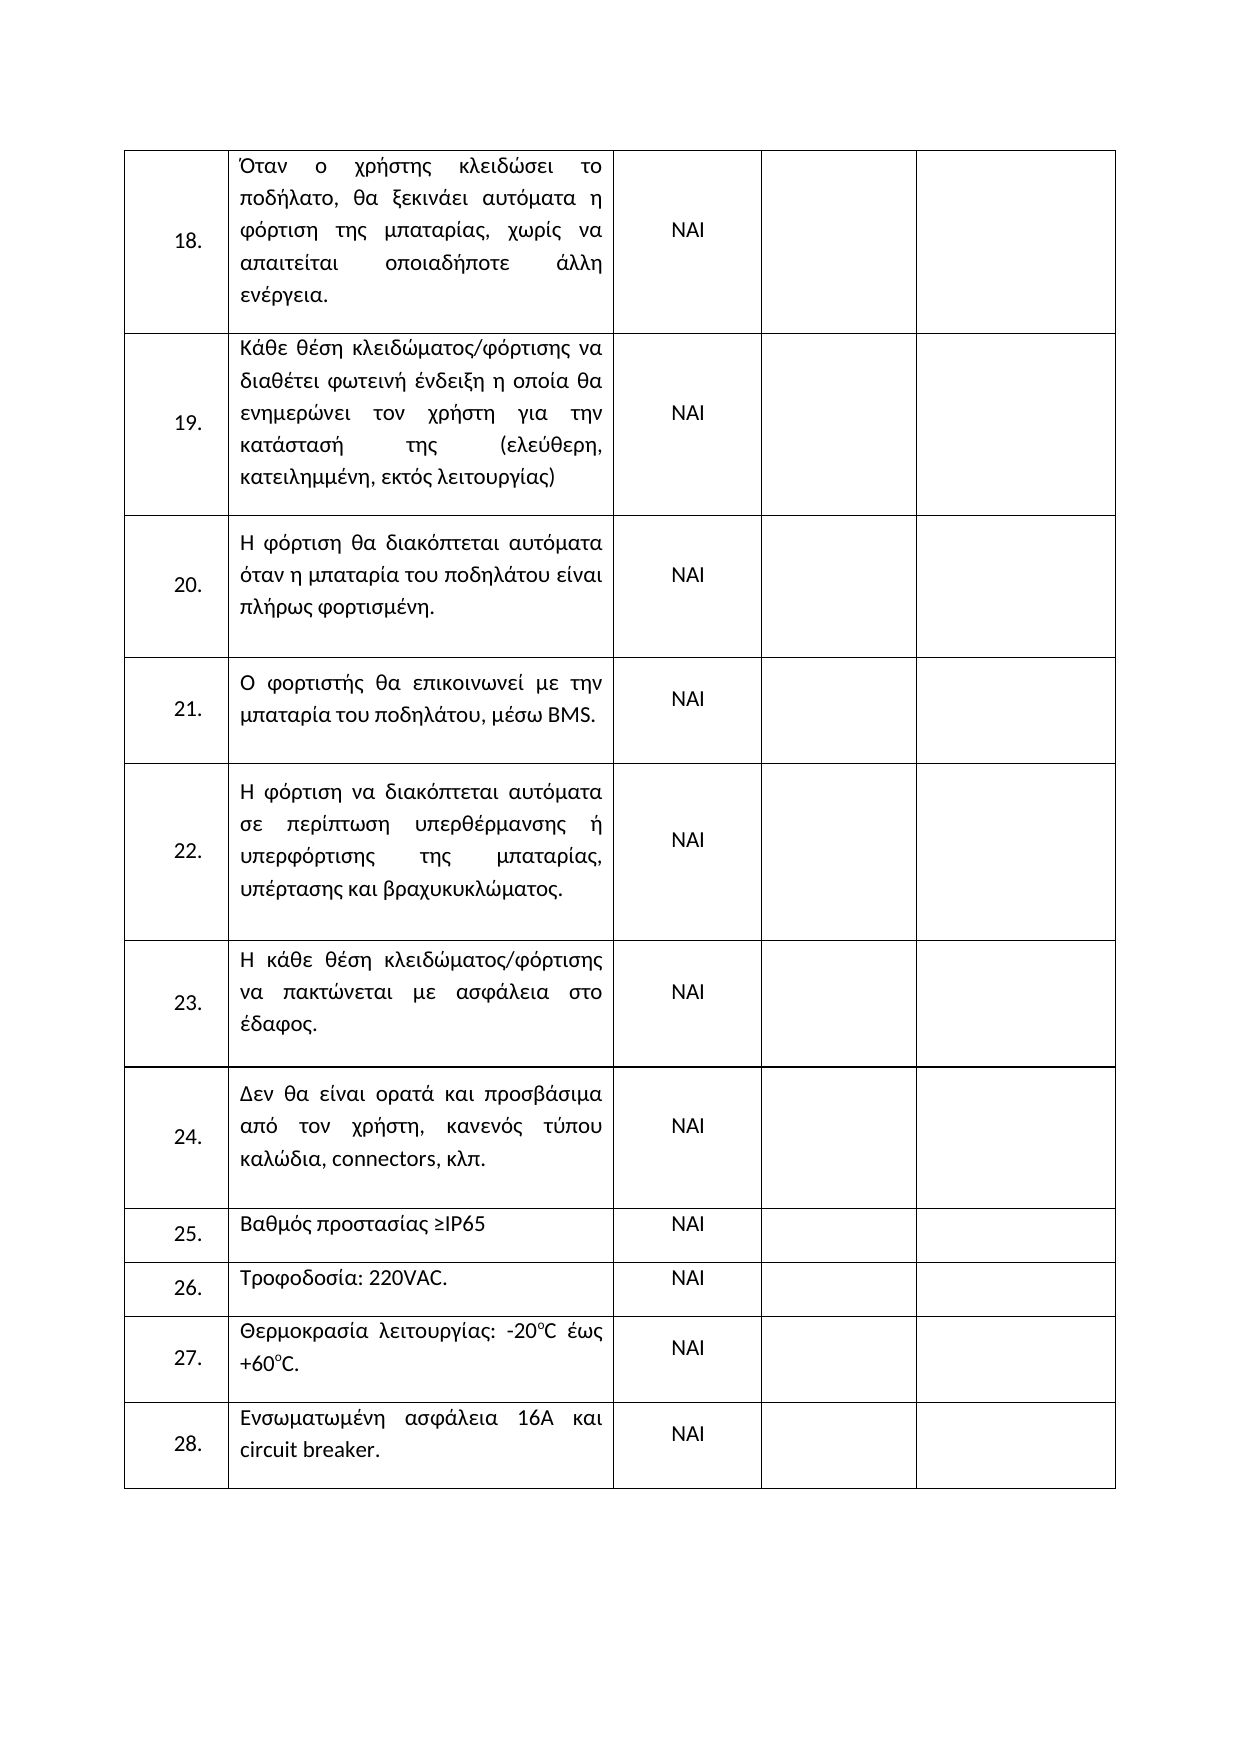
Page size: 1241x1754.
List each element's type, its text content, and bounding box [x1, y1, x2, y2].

table_cell [125, 1263, 228, 1316]
table_cell [917, 1403, 1115, 1487]
table_cell Βαθμός προστασίας ≥IP65 [229, 1209, 613, 1262]
table_cell [917, 151, 1115, 332]
table_cell [762, 334, 916, 515]
table_cell [125, 334, 228, 515]
table_cell [917, 1263, 1115, 1316]
table_cell [125, 1068, 228, 1208]
table_cell [762, 658, 916, 763]
table_cell [125, 1209, 228, 1262]
table_cell [917, 764, 1115, 940]
table_cell ΝΑΙ [614, 1068, 761, 1208]
table_cell [762, 941, 916, 1066]
table_cell [762, 764, 916, 940]
table_cell ΝΑΙ [614, 1263, 761, 1316]
table_cell [917, 516, 1115, 657]
table_cell Δεν θα είναι ορατά και προσβάσιμα από τον χρήστη, κανενός τύπου καλώδια, connectors, κλπ. [229, 1068, 613, 1208]
table_cell ΝΑΙ [614, 1403, 761, 1487]
table_cell Κάθε θέση κλειδώματος/φόρτισης να διαθέτει φωτεινή ένδειξη η οποία θα ενημερώνει τον χρήστη για την κατάστασή της (ελεύθερη, κατειλημμένη, εκτός λειτουργίας) [229, 334, 613, 515]
table_cell ΝΑΙ [614, 151, 761, 332]
table_cell Θερμοκρασία λειτουργίας: -20oC έως +60oC. [229, 1317, 613, 1402]
table_cell Η κάθε θέση κλειδώματος/φόρτισης να πακτώνεται με ασφάλεια στο έδαφος. [229, 941, 613, 1066]
table_cell Ενσωματωμένη ασφάλεια 16Α και circuit breaker. [229, 1403, 613, 1487]
table_cell [125, 658, 228, 763]
table_cell [762, 151, 916, 332]
table_cell [125, 516, 228, 657]
table_cell [762, 1068, 916, 1208]
table_cell Η φόρτιση θα διακόπτεται αυτόματα όταν η μπαταρία του ποδηλάτου είναι πλήρως φορτισμένη. [229, 516, 613, 657]
table_cell [125, 1403, 228, 1487]
table_cell Όταν ο χρήστης κλειδώσει το ποδήλατο, θα ξεκινάει αυτόματα η φόρτιση της μπαταρίας, χωρίς να απαιτείται οποιαδήποτε άλλη ενέργεια. [229, 151, 613, 332]
table_cell [762, 516, 916, 657]
table_cell ΝΑΙ [614, 1317, 761, 1402]
table_cell [917, 1317, 1115, 1402]
table_cell ΝΑΙ [614, 516, 761, 657]
table_cell [917, 941, 1115, 1066]
table_cell [917, 1209, 1115, 1262]
table_cell Ο φορτιστής θα επικοινωνεί με την μπαταρία του ποδηλάτου, μέσω BMS. [229, 658, 613, 763]
table_cell ΝΑΙ [614, 941, 761, 1066]
table_cell [762, 1317, 916, 1402]
table_cell [762, 1403, 916, 1487]
table_cell [125, 151, 228, 332]
table_cell ΝΑΙ [614, 1209, 761, 1262]
table_cell ΝΑΙ [614, 764, 761, 940]
table_cell Τροφοδοσία: 220VAC. [229, 1263, 613, 1316]
table_cell [125, 1317, 228, 1402]
table_cell Η φόρτιση να διακόπτεται αυτόματα σε περίπτωση υπερθέρμανσης ή υπερφόρτισης της μπαταρίας, υπέρτασης και βραχυκυκλώματος. [229, 764, 613, 940]
table_cell [125, 764, 228, 940]
table_cell [762, 1209, 916, 1262]
table_cell [917, 1068, 1115, 1208]
table_cell [762, 1263, 916, 1316]
table_cell [125, 941, 228, 1066]
table_cell ΝΑΙ [614, 334, 761, 515]
table_cell [917, 334, 1115, 515]
table_cell ΝΑΙ [614, 658, 761, 763]
table_cell [917, 658, 1115, 763]
